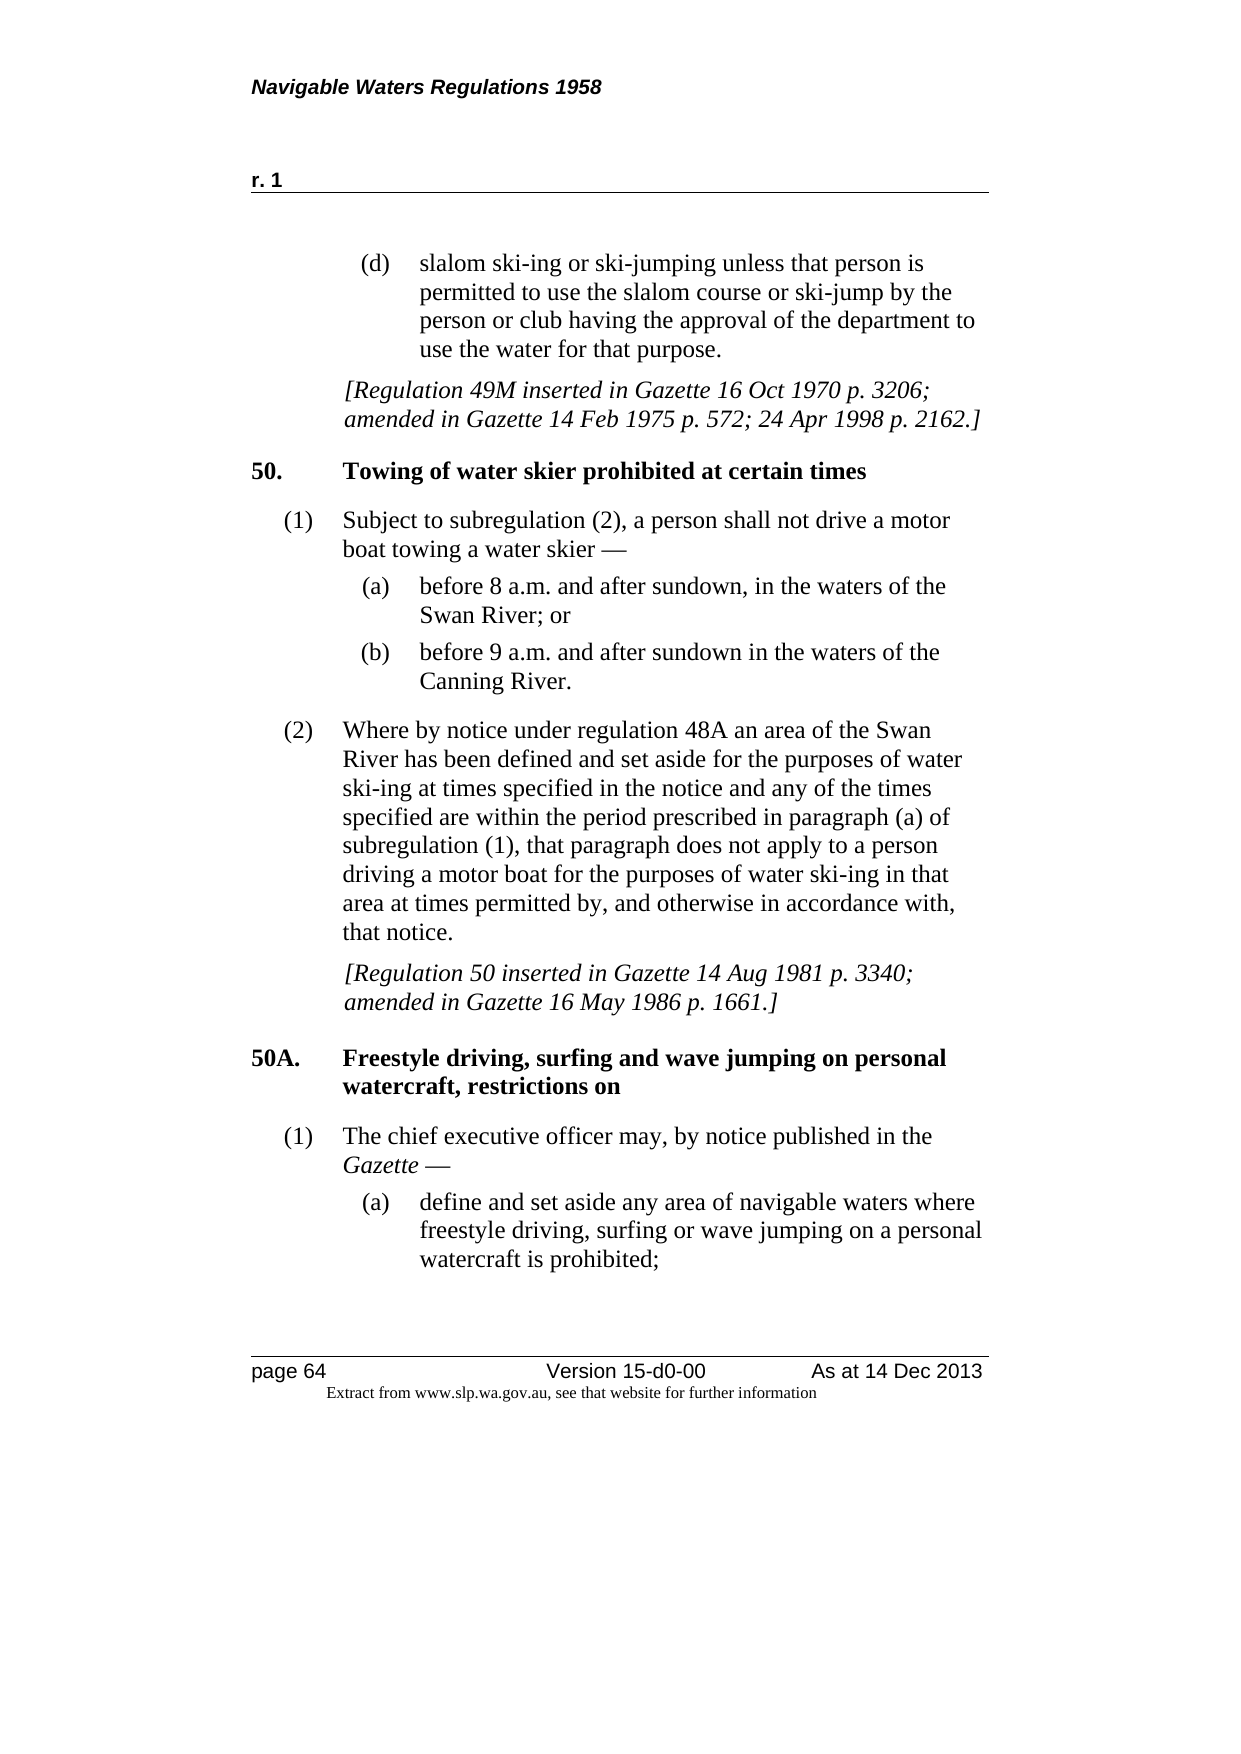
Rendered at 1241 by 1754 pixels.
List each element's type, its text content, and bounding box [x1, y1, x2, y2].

subtitle 50. Towing of water skier prohibited at certain times [251, 456, 989, 485]
subtitle 50A. Freestyle driving, surfing and wave jumping on personal watercraft, restrictions on [251, 1043, 989, 1100]
text (2) Where by notice under regulation 48A an area of the Swan River has been defined and set aside for the purposes of water ski-ing at times specified in the notice and any of the times specified are within the period prescribed in paragraph (a) of subregulation (1), that paragraph does not apply to a person driving a motor boat for the purposes of water ski-ing in that area at times permitted by, and otherwise in accordance with, that notice. [251, 716, 989, 946]
text [Regulation 49M inserted in Gazette 16 Oct 1970 p. 3206; amended in Gazette 14 Feb 1975 p. 572; 24 Apr 1998 p. 2162.] [251, 376, 989, 433]
text [Regulation 50 inserted in Gazette 14 Aug 1981 p. 3340; amended in Gazette 16 May 1986 p. 1661.] [251, 958, 989, 1016]
text (d) slalom ski-ing or ski-jumping unless that person is permitted to use the slalom course or ski-jump by the person or club having the approval of the department to use the water for that purpose. [251, 248, 989, 363]
text (1) The chief executive officer may, by notice published in the Gazette — [251, 1121, 989, 1178]
text (1) Subject to subregulation (2), a person shall not drive a motor boat towing a water skier — [251, 506, 989, 563]
text (a) define and set aside any area of navigable waters where freestyle driving, surfing or wave jumping on a personal watercraft is prohibited; [251, 1187, 989, 1273]
text (a) before 8 a.m. and after sundown, in the waters of the ; or [251, 571, 989, 629]
text (b) before 9 a.m. and after sundown in the waters of the . [251, 637, 989, 695]
